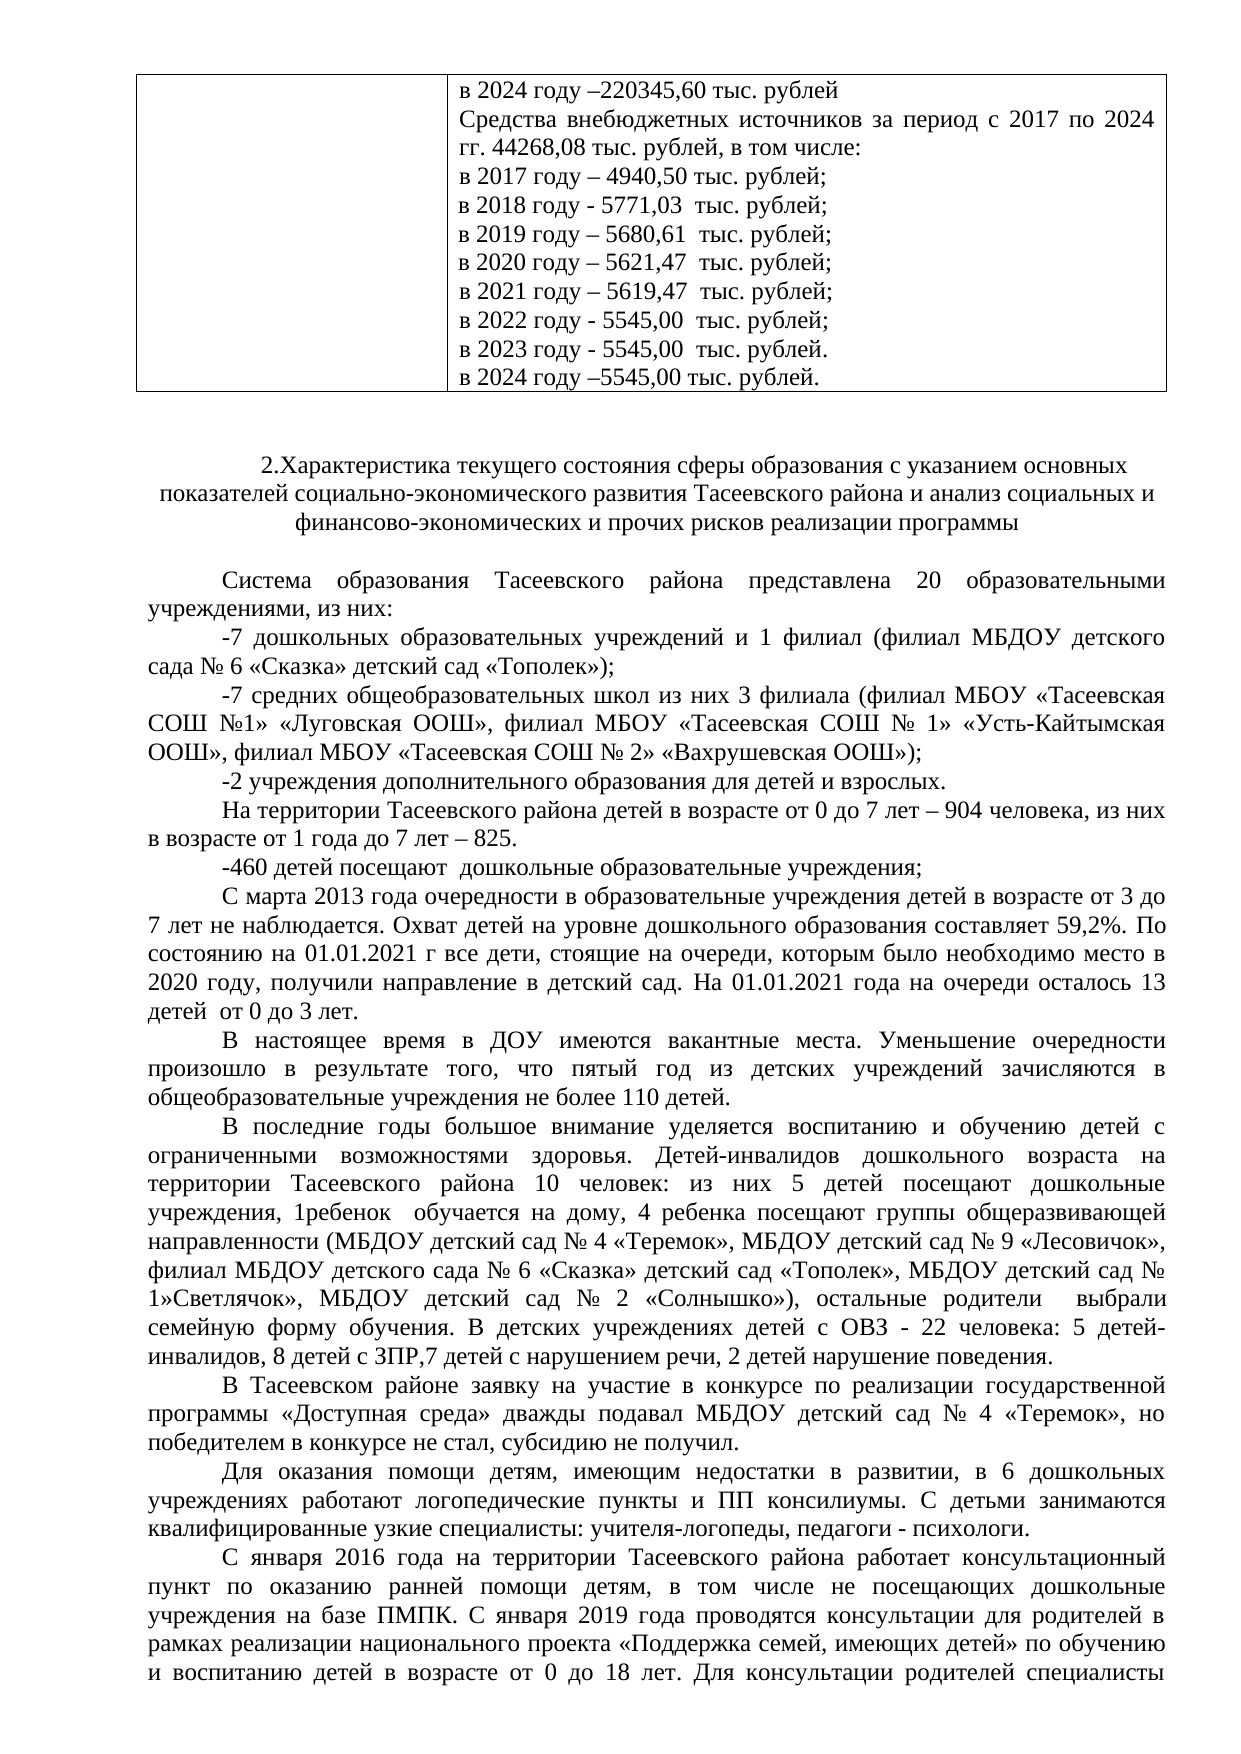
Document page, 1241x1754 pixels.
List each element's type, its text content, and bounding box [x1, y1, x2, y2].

text В последние годы большое внимание уделяется воспитанию и обучению детей с ограниченными возможностями здоровья. Детей-инвалидов дошкольного возраста на территории Тасеевского района 10 человек: из них 5 детей посещают дошкольные учреждения, 1ребенок обучается на дому, 4 ребенка посещают группы общеразвивающей направленности (МБДОУ детский сад № 4 «Теремок», МБДОУ детский сад № 9 «Лесовичок», филиал МБДОУ детского сада № 6 «Сказка» детский сад «Тополек», МБДОУ детский сад № 1»Светлячок», МБДОУ детский сад № 2 «Солнышко»), остальные родители выбрали семейную форму обучения. В детских учреждениях детей с ОВЗ - 22 человека: 5 детей-инвалидов, 8 детей с ЗПР,7 детей с нарушением речи, 2 детей нарушение поведения. [148, 1111, 1167, 1370]
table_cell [448, 75, 1166, 391]
text -2 учреждения дополнительного образования для детей и взрослых. [148, 766, 1167, 795]
text -7 дошкольных образовательных учреждений и 1 филиал (филиал МБДОУ детского сада № 6 «Сказка» детский сад «Тополек»); [148, 622, 1167, 680]
text В настоящее время в ДОУ имеются вакантные места. Уменьшение очередности произошло в результате того, что пятый год из детских учреждений зачисляются в общеобразовательные учреждения не более 110 детей. [148, 1025, 1167, 1111]
text С марта 2013 года очередности в образовательные учреждения детей в возрасте от 3 до 7 лет не наблюдается. Охват детей на уровне дошкольного образования составляет 59,2%. По состоянию на 01.01.2021 г все дети, стоящие на очереди, которым было необходимо место в 2020 году, получили направление в детский сад. На 01.01.2021 года на очереди осталось 13 детей от 0 до 3 лет. [148, 881, 1167, 1025]
text В Тасеевском районе заявку на участие в конкурсе по реализации государственной программы «Доступная среда» дважды подавал МБДОУ детский сад № 4 «Теремок», но победителем в конкурсе не стал, субсидию не получил. [148, 1370, 1167, 1456]
text Для оказания помощи детям, имеющим недостатки в развитии, в 6 дошкольных учреждениях работают логопедические пункты и ПП консилиумы. С детьми занимаются квалифицированные узкие специалисты: учителя-логопеды, педагоги - психологи. [148, 1456, 1167, 1542]
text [148, 1542, 1167, 1686]
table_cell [137, 75, 447, 391]
text -7 средних общеобразовательных школ из них 3 филиала (филиал МБОУ «Тасеевская СОШ №1» «Луговская ООШ», филиал МБОУ «Тасеевская СОШ № 1» «Усть-Кайтымская ООШ», филиал МБОУ «Тасеевская СОШ № 2» «Вахрушевская ООШ»); [148, 680, 1167, 766]
text Система образования Тасеевского района представлена 20 образовательными учреждениями, из них: [148, 565, 1167, 622]
text 2.Характеристика текущего состояния сферы образования с указанием основных показателей социально-экономического развития Тасеевского района и анализ социальных и финансово-экономических и прочих рисков реализации программы [148, 450, 1167, 536]
text На территории Тасеевского района детей в возрасте от 0 до 7 лет – 904 человека, из них в возрасте от 1 года до 7 лет – 825. [148, 795, 1167, 852]
text -460 детей посещают дошкольные образовательные учреждения; [148, 852, 1167, 881]
